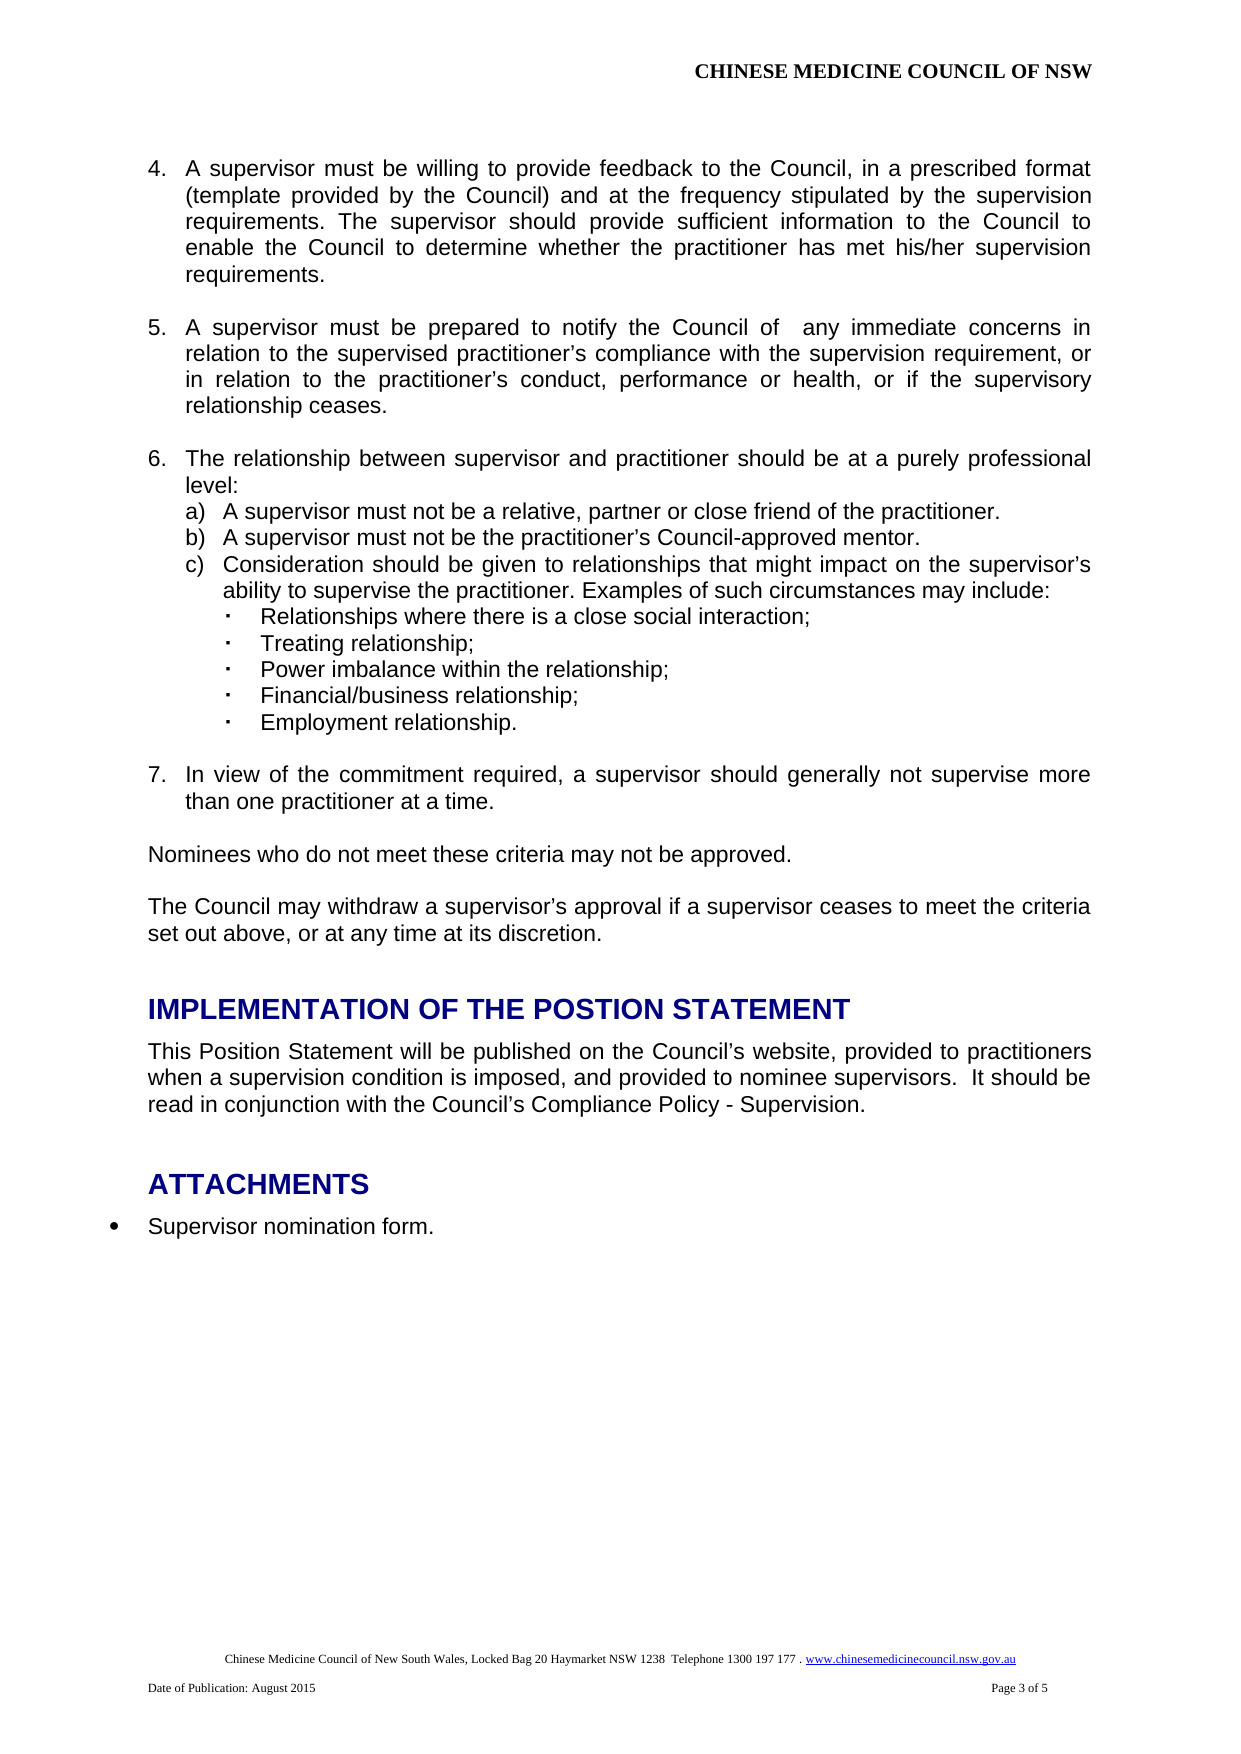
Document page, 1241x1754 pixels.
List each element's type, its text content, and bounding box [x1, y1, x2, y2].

text The Council may withdraw a supervisor’s approval if a supervisor ceases to meet the criteria set out above, or at any time at its discretion. [148, 893, 1092, 946]
list Financial/business relationship; [223, 682, 1092, 709]
subtitle ATTACHMENTS [148, 1167, 1092, 1201]
text This Position Statement will be published on the Council’s website, provided to practitioners when a supervision condition is imposed, and provided to nominee supervisors. It should be read in conjunction with the Council’s Compliance Policy - Supervision. [148, 1038, 1092, 1117]
list Employment relationship. [223, 709, 1092, 735]
list Consideration should be given to relationships that might impact on the supervisor’s ability to supervise the practitioner. Examples of such circumstances may include: [185, 551, 1092, 603]
text IMPLEMENTATION OF THE POSTION STATEMENT [148, 992, 1092, 1026]
list A supervisor must be willing to provide feedback to the Council, in a prescribed format (template provided by the Council) and at the frequency stipulated by the supervision requirements. The supervisor should provide sufficient information to the Council to enable the Council to determine whether the practitioner has met his/her supervision requirements. [148, 155, 1092, 287]
list Power imbalance within the relationship; [223, 656, 1092, 682]
text Nominees who do not meet these criteria may not be approved. [148, 841, 1092, 867]
list A supervisor must not be a relative, partner or close friend of the practitioner. [185, 498, 1092, 524]
list Treating relationship; [223, 630, 1092, 656]
list The relationship between supervisor and practitioner should be at a purely professional level: [148, 445, 1092, 498]
list Supervisor nomination form. [110, 1213, 1092, 1239]
list A supervisor must be prepared to notify the Council of any immediate concerns in relation to the supervised practitioner’s compliance with the supervision requirement, or in relation to the practitioner’s conduct, performance or health, or if the supervisory relationship ceases. [148, 313, 1092, 419]
list In view of the commitment required, a supervisor should generally not supervise more than one practitioner at a time. [148, 761, 1092, 814]
list A supervisor must not be the practitioner’s Council-approved mentor. [185, 524, 1092, 551]
list Relationships where there is a close social interaction; [223, 603, 1092, 630]
